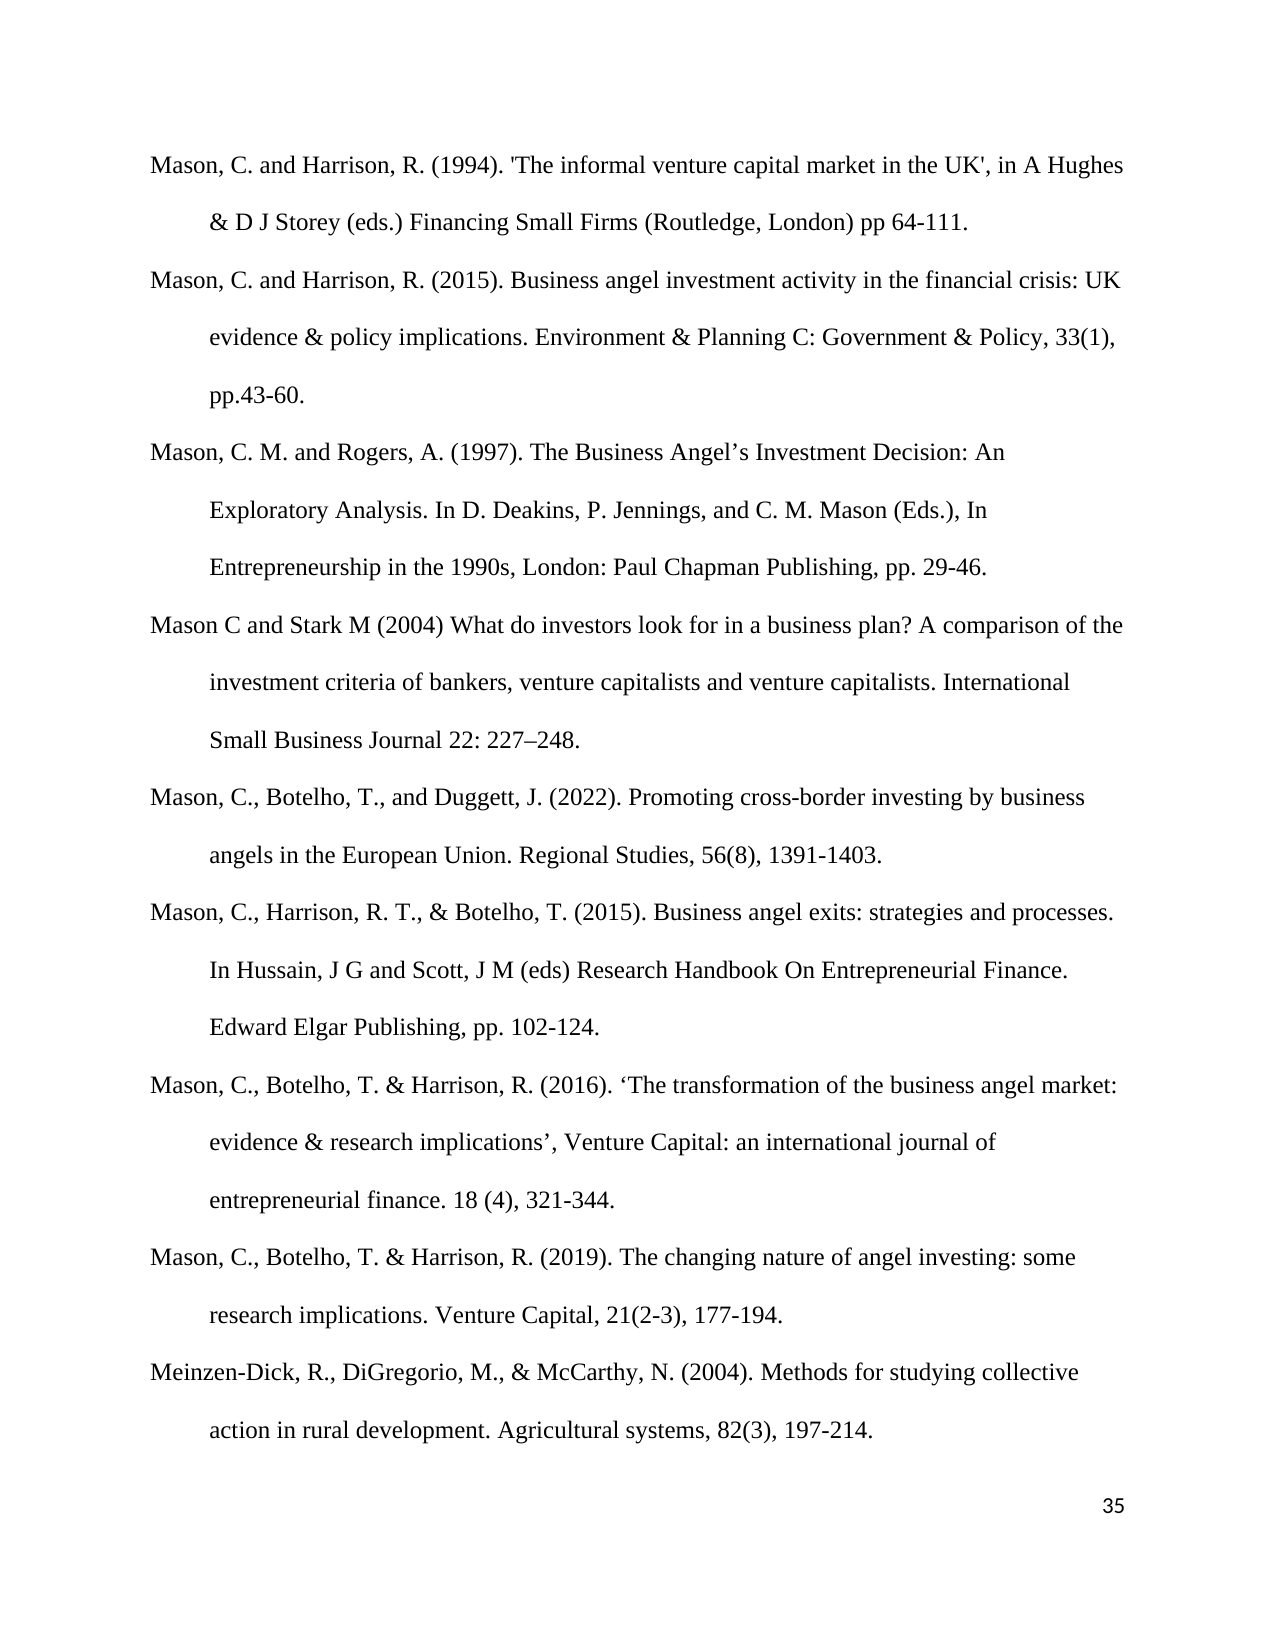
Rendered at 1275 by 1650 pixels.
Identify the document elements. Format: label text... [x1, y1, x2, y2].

text Mason C and Stark M (2004) What do investors look for in a business plan? A comparison of the investment criteria of bankers, venture capitalists and venture capitalists. International Small Business Journal 22: 227–248. [150, 610, 1125, 754]
text Mason, C. and Harrison, R. (1994). 'The informal venture capital market in the UK', in A Hughes & D J Storey (eds.) Financing Small Firms (Routledge, London) pp 64-111. [150, 150, 1125, 236]
text Mason, C. M. and Rogers, A. (1997). The Business Angel’s Investment Decision: An Exploratory Analysis. In D. Deakins, P. Jennings, and C. M. Mason (Eds.), In Entrepreneurship in the 1990s, London: Paul Chapman Publishing, pp. 29-46. [150, 437, 1125, 581]
text Meinzen-Dick, R., DiGregorio, M., & McCarthy, N. (2004). Methods for studying collective action in rural development. Agricultural systems, 82(3), 197-214. [150, 1357, 1125, 1444]
text Mason, C. and Harrison, R. (2015). Business angel investment activity in the financial crisis: UK evidence & policy implications. Environment & Planning C: Government & Policy, 33(1), pp.43-60. [150, 265, 1125, 409]
text Mason, C., Botelho, T., and Duggett, J. (2022). Promoting cross-border investing by business angels in the European Union. Regional Studies, 56(8), 1391-1403. [150, 782, 1125, 869]
text Mason, C., Botelho, T. & Harrison, R. (2016). ‘The transformation of the business angel market: evidence & research implications’, Venture Capital: an international journal of entrepreneurial finance. 18 (4), 321-344. [150, 1070, 1125, 1214]
text Mason, C., Botelho, T. & Harrison, R. (2019). The changing nature of angel investing: some research implications. Venture Capital, 21(2-3), 177-194. [150, 1242, 1125, 1329]
text Mason, C., Harrison, R. T., & Botelho, T. (2015). Business angel exits: strategies and processes. In Hussain, J G and Scott, J M (eds) Research Handbook On Entrepreneurial Finance. Edward Elgar Publishing, pp. 102-124. [150, 897, 1125, 1041]
